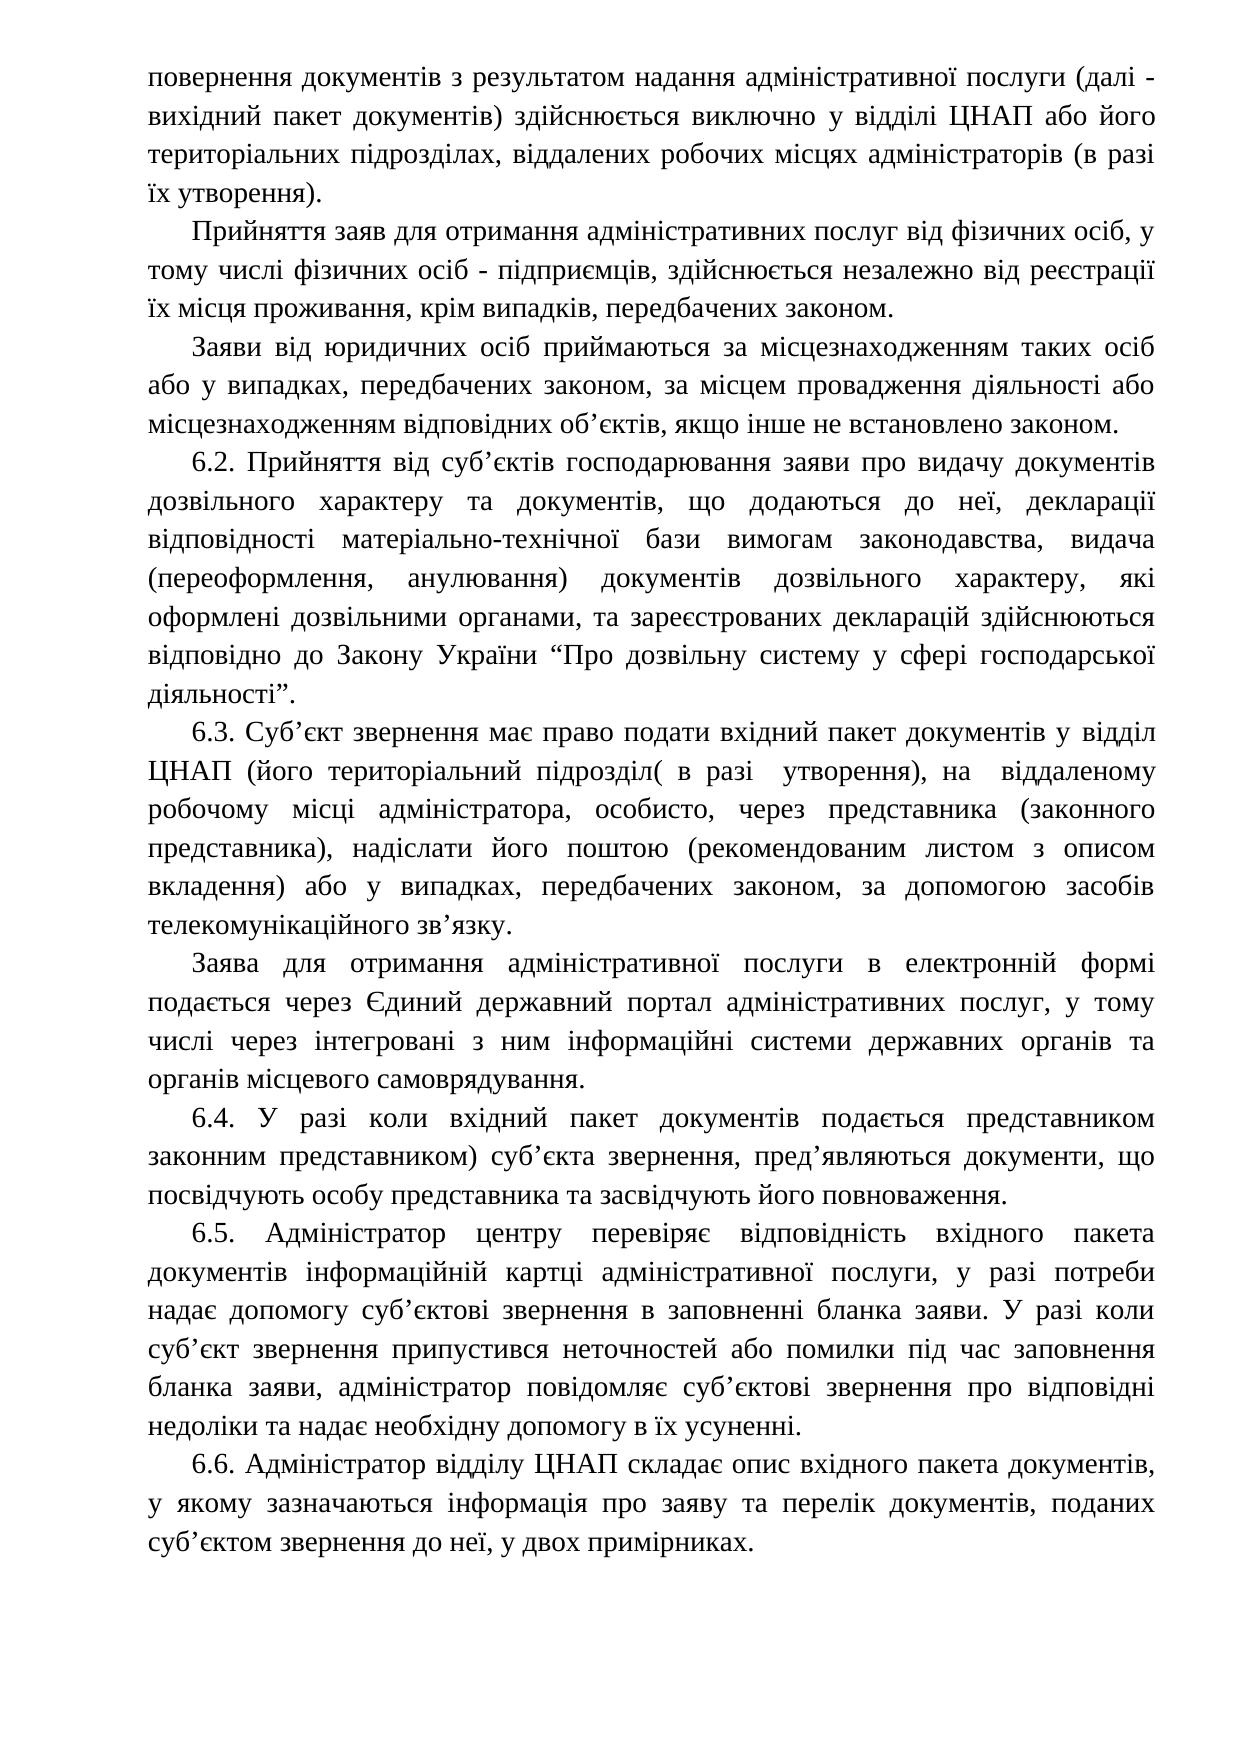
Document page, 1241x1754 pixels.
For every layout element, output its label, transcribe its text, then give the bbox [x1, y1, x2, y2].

text 6.2. Прийняття від суб’єктів господарювання заяви про видачу документів дозвільного характеру та документів, що додаються до неї, декларації відповідності матеріально-технічної бази вимогам законодавства, видача (переоформлення, анулювання) документів дозвільного характеру, які оформлені дозвільними органами, та зареєстрованих декларацій здійснюються відповідно до Закону України “Про дозвільну систему у сфері господарської діяльності”. [148, 444, 1156, 709]
text Заяви від юридичних осіб приймаються за місцезнаходженням таких осіб або у випадках, передбачених законом, за місцем провадження діяльності або місцезнаходженням відповідних об’єктів, якщо інше не встановлено законом. [148, 329, 1156, 439]
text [148, 59, 1156, 208]
text Прийняття заяв для отримання адміністративних послуг від фізичних осіб, у тому числі фізичних осіб - підприємців, здійснюється незалежно від реєстрації їх місця проживання, крім випадків, передбачених законом. [148, 213, 1156, 324]
text 6.4. У разі коли вхідний пакет документів подається представником законним представником) суб’єкта звернення, пред’являються документи, що посвідчують особу представника та засвідчують його повноваження. [148, 1100, 1156, 1210]
text 6.3. Суб’єкт звернення має право подати вхідний пакет документів у відділ ЦНАП (його територіальний підрозділ( в разі утворення), на віддаленому робочому місці адміністратора, особисто, через представника (законного представника), надіслати його поштою (рекомендованим листом з описом вкладення) або у випадках, передбачених законом, за допомогою засобів телекомунікаційного зв’язку. [148, 714, 1156, 941]
text 6.6. Адміністратор відділу ЦНАП складає опис вхідного пакета документів, у якому зазначаються інформація про заяву та перелік документів, поданих суб’єктом звернення до неї, у двох примірниках. [148, 1447, 1156, 1557]
text 6.5. Адміністратор центру перевіряє відповідність вхідного пакета документів інформаційній картці адміністративної послуги, у разі потреби надає допомогу суб’єктові звернення в заповненні бланка заяви. У разі коли суб’єкт звернення припустився неточностей або помилки під час заповнення бланка заяви, адміністратор повідомляє суб’єктові звернення про відповідні недоліки та надає необхідну допомогу в їх усуненні. [148, 1215, 1156, 1442]
text Заява для отримання адміністративної послуги в електронній формі подається через Єдиний державний портал адміністративних послуг, у тому числі через інтегровані з ним інформаційні системи державних органів та органів місцевого самоврядування. [148, 946, 1156, 1095]
